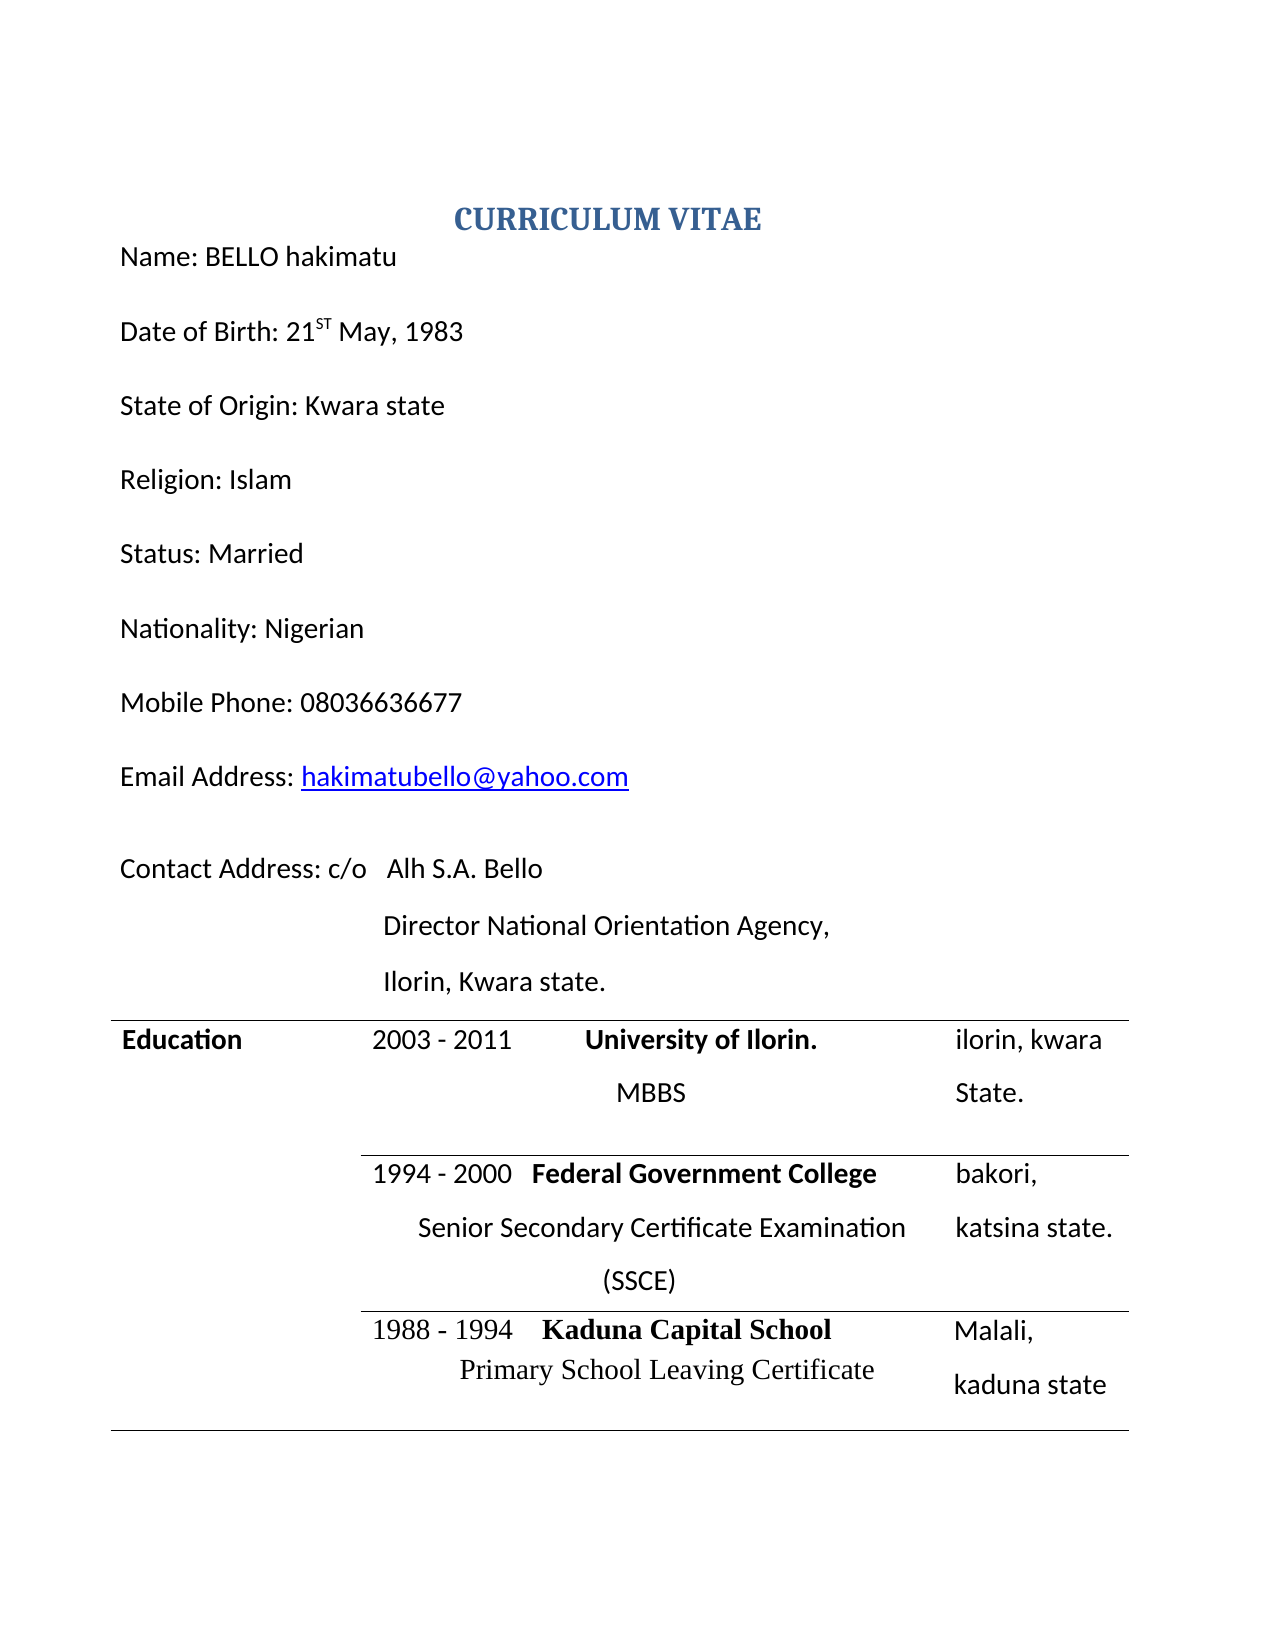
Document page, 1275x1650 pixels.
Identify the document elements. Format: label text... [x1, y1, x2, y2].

table_cell Malali, kaduna state [944, 1312, 1129, 1430]
text Name: BELLO hakimatu [120, 238, 1155, 274]
text Status: Married [120, 535, 1155, 571]
text Mobile Phone: 08036636677 [120, 684, 1155, 719]
text Nationality: Nigerian [120, 610, 1155, 645]
text Contact Address: c/o Alh S.A. Bello [120, 850, 1155, 886]
text State of Origin: Kwara state [120, 387, 1155, 422]
text Director National Orientation Agency, [120, 907, 1155, 942]
table_cell bakori, katsina state. [944, 1156, 1129, 1311]
subtitle CURRICULUM VITAE [120, 200, 1155, 238]
table_header 2003 - 2011 University of Ilorin. MBBS [361, 1021, 944, 1154]
table_header Education [111, 1021, 361, 1430]
text Email Address: hakimatubello@yahoo.com [120, 758, 1155, 794]
table_cell 1994 - 2000 Federal Government College Senior Secondary Certificate Examination (SSCE) [361, 1156, 944, 1311]
text Date of Birth: 21ST May, 1983 [120, 313, 1155, 348]
table_cell 1988 - 1994 Kaduna Capital School Primary School Leaving Certificate [361, 1312, 944, 1430]
table_header ilorin, kwara State. [944, 1021, 1129, 1154]
text Religion: Islam [120, 461, 1155, 497]
text Ilorin, Kwara state. [120, 963, 1155, 999]
